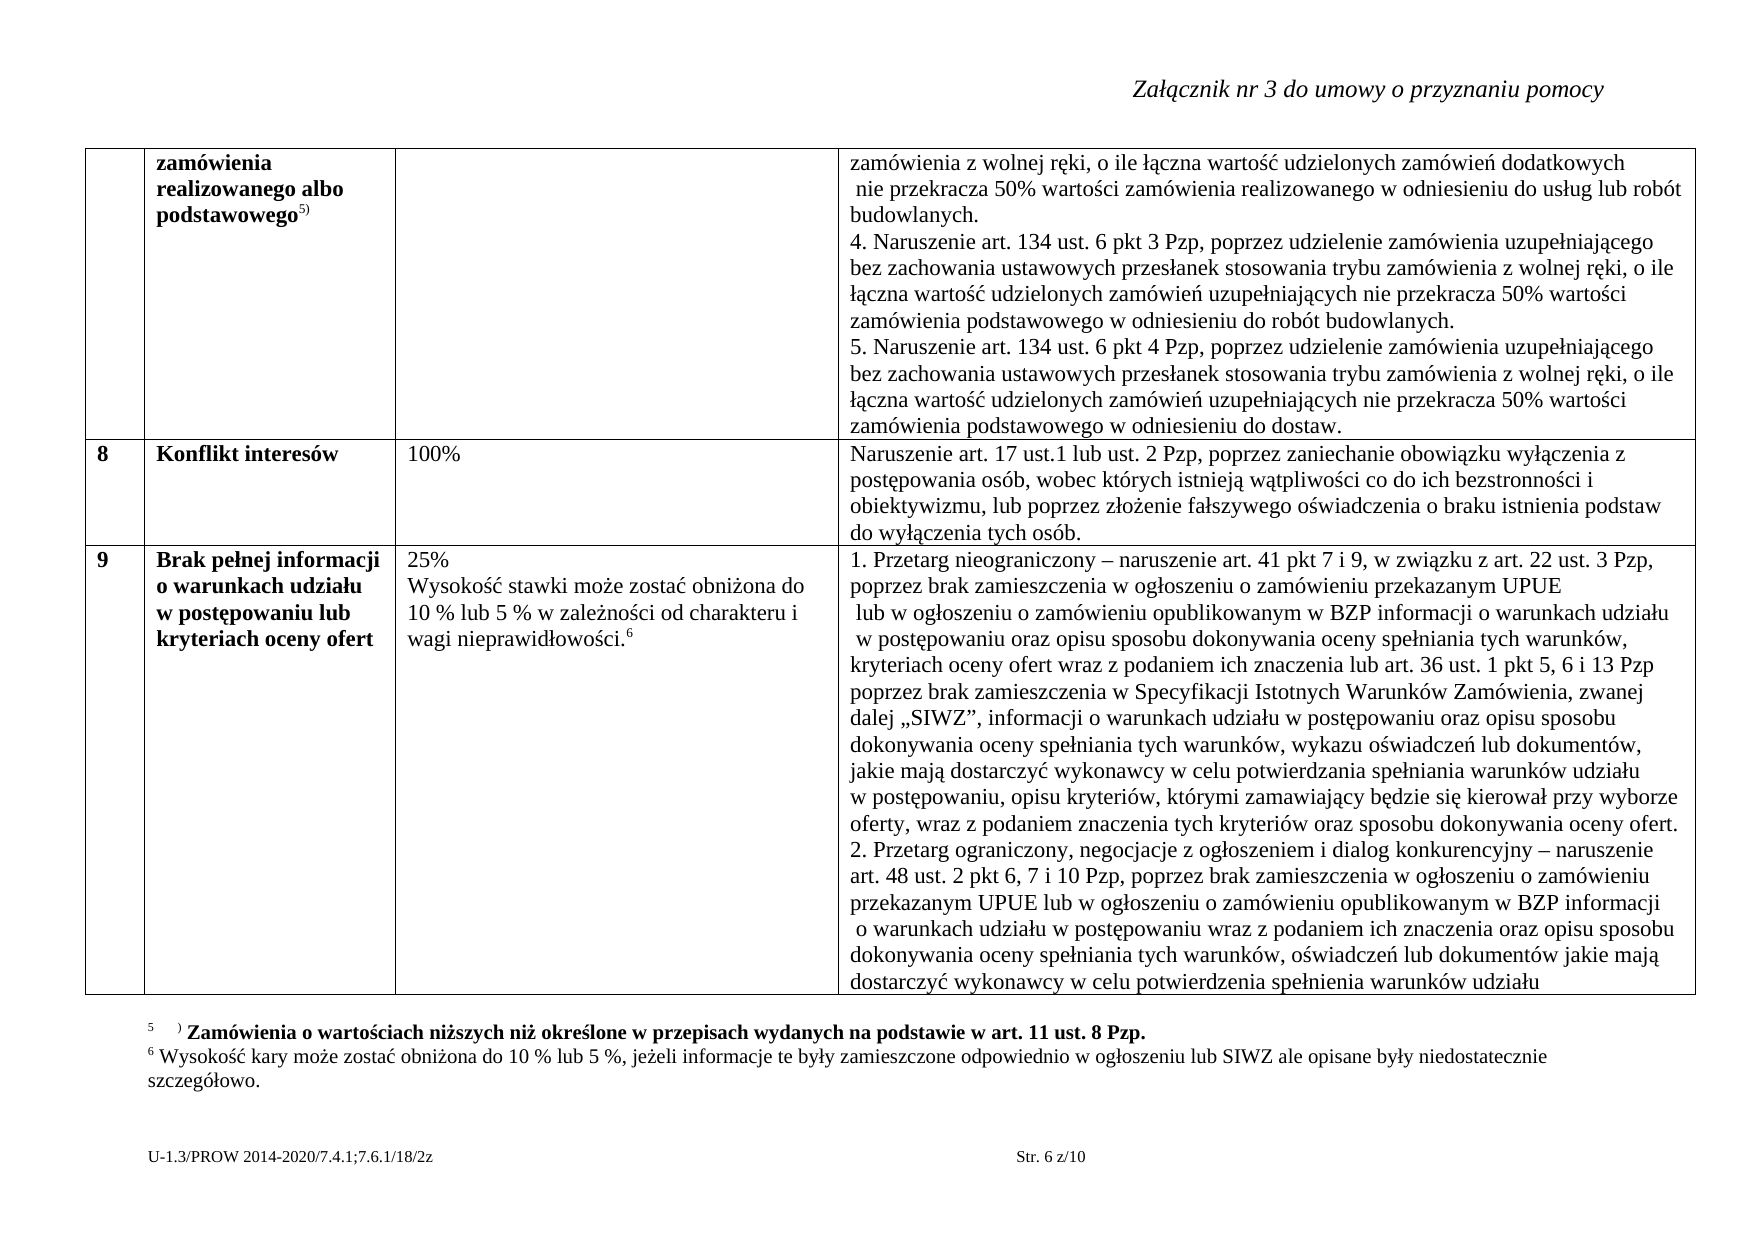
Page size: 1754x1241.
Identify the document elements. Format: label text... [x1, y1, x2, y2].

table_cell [839, 546, 1695, 994]
table_cell 7 [86, 149, 144, 439]
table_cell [145, 149, 395, 439]
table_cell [145, 546, 395, 994]
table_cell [396, 546, 838, 994]
table_cell 8 [86, 440, 144, 545]
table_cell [396, 149, 838, 439]
table_cell 100% [396, 440, 838, 545]
table_cell 9 [86, 546, 144, 994]
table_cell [839, 149, 1695, 439]
table_cell Konflikt interesów [145, 440, 395, 545]
table_cell Naruszenie art. 17 ust.1 lub ust. 2 Pzp, poprzez zaniechanie obowiązku wyłączenia z postępowania osób, wobec których istnieją wątpliwości co do ich bezstronności i obiektywizmu, lub poprzez złożenie fałszywego oświadczenia o braku istnienia podstaw do wyłączenia tych osób. [839, 440, 1695, 545]
